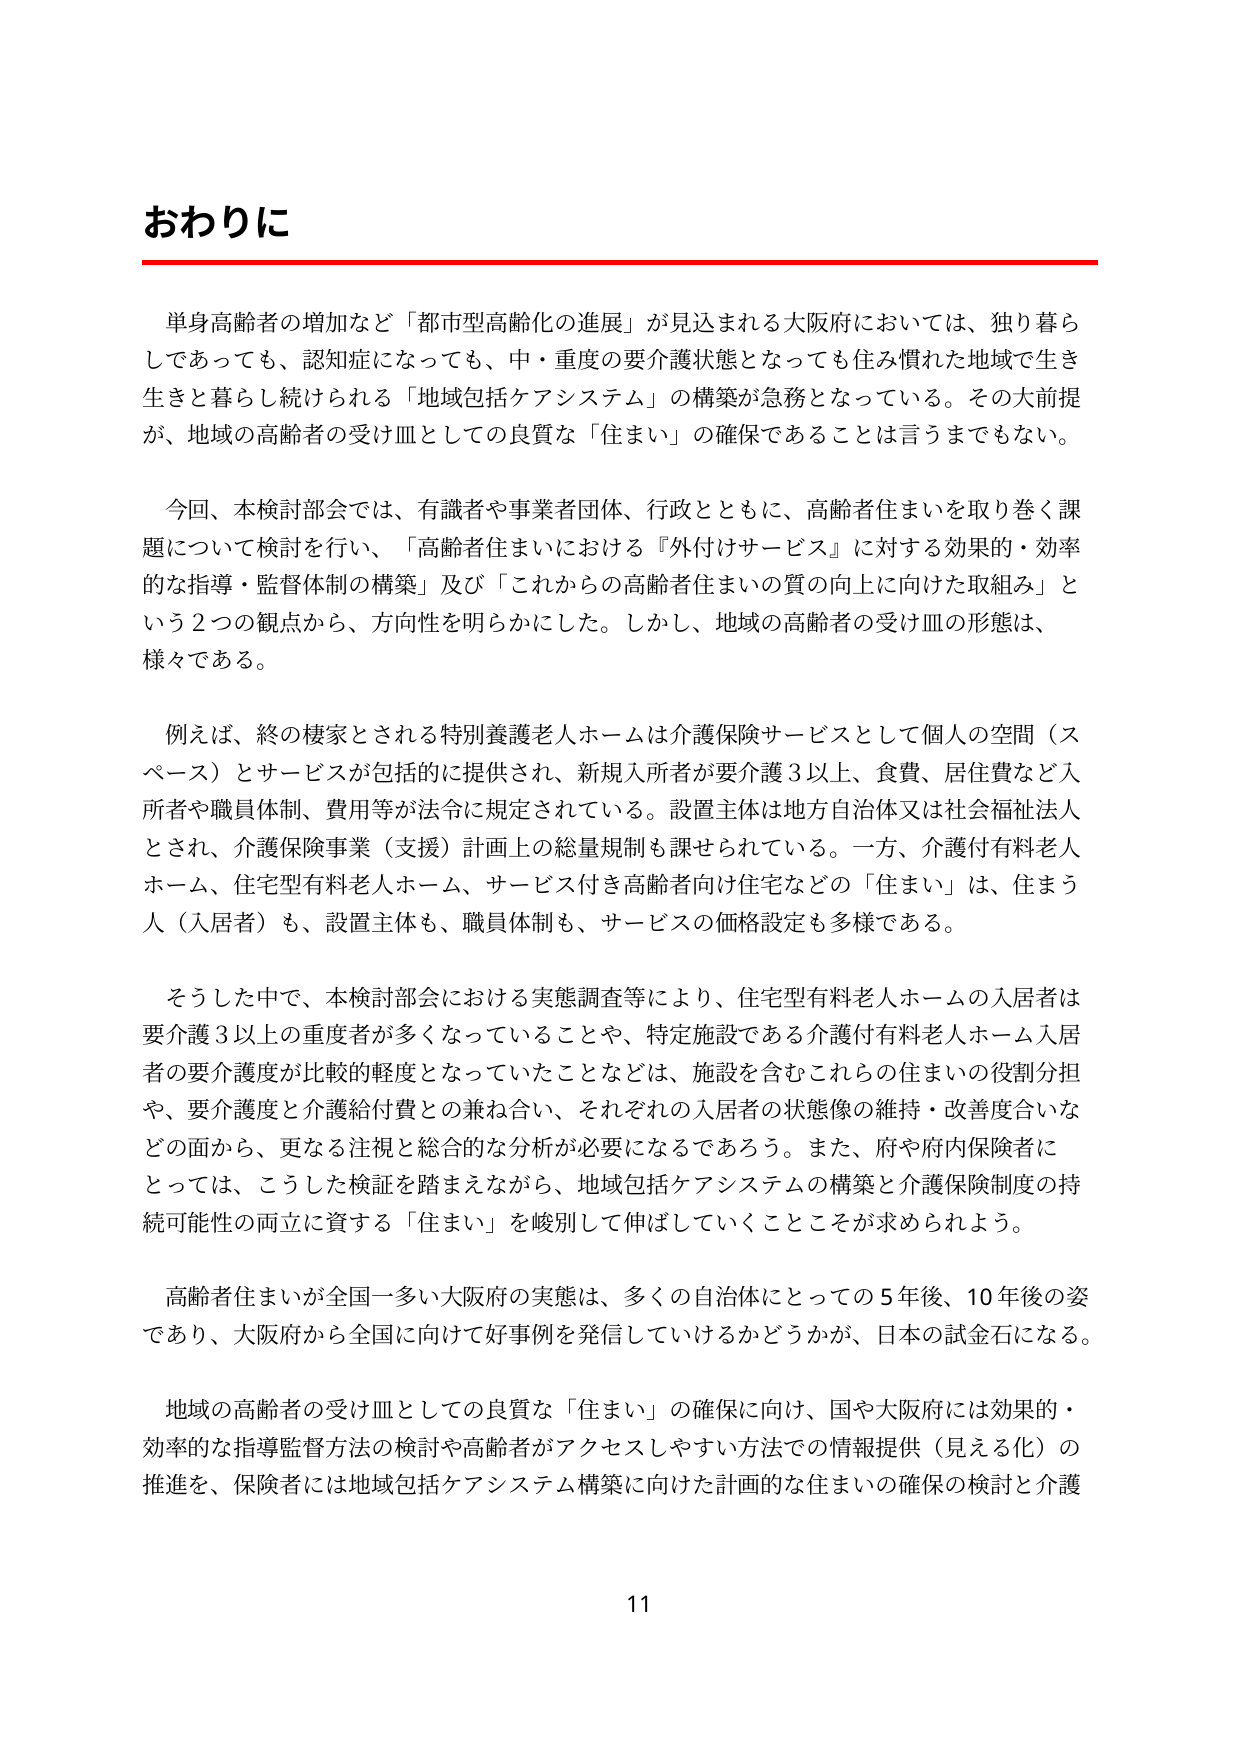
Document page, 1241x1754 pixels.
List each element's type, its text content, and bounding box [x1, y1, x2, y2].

subtitle おわりに [142, 183, 1098, 260]
text そうした中で、本検討部会における実態調査等により、住宅型有料老人ホームの入居者は要介護３以上の重度者が多くなっていることや、特定施設である介護付有料老人ホーム入居者の要介護度が比較的軽度となっていたことなどは、施設を含むこれらの住まいの役割分担や、要介護度と介護給付費との兼ね合い、それぞれの入居者の状態像の維持・改善度合いなどの面から、更なる注視と総合的な分析が必要になるであろう。また、府や府内保険者にとっては、こうした検証を踏まえながら、地域包括ケアシステムの構築と介護保険制度の持続可能性の両立に資する「住まい」を峻別して伸ばしていくことこそが求められよう。 [142, 977, 1084, 1240]
text 例えば、終の棲家とされる特別養護老人ホームは介護保険サービスとして個人の空間（スペース）とサービスが包括的に提供され、新規入所者が要介護３以上、食費、居住費など入所者や職員体制、費用等が法令に規定されている。設置主体は地方自治体又は社会福祉法人とされ、介護保険事業（支援）計画上の総量規制も課せられている。一方、介護付有料老人ホーム、住宅型有料老人ホーム、サービス付き高齢者向け住宅などの「住まい」は、住まう人（入居者）も、設置主体も、職員体制も、サービスの価格設定も多様である。 [142, 715, 1084, 940]
text 高齢者住まいが全国一多い大阪府の実態は、多くの自治体にとっての5年後、10年後の姿であり、大阪府から全国に向けて好事例を発信していけるかどうかが、日本の試金石になる。 [142, 1277, 1098, 1352]
text 単身高齢者の増加など「都市型高齢化の進展」が見込まれる大阪府においては、独り暮らしであっても、認知症になっても、中・重度の要介護状態となっても住み慣れた地域で生き生きと暮らし続けられる「地域包括ケアシステム」の構築が急務となっている。その大前提が、地域の高齢者の受け皿としての良質な「住まい」の確保であることは言うまでもない。 [142, 302, 1084, 452]
text 今回、本検討部会では、有識者や事業者団体、行政とともに、高齢者住まいを取り巻く課題について検討を行い、「高齢者住まいにおける『外付けサービス』に対する効果的・効率的な指導・監督体制の構築」及び「これからの高齢者住まいの質の向上に向けた取組み」という２つの観点から、方向性を明らかにした。しかし、地域の高齢者の受け皿の形態は、様々である。 [142, 490, 1084, 677]
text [142, 1390, 1098, 1502]
